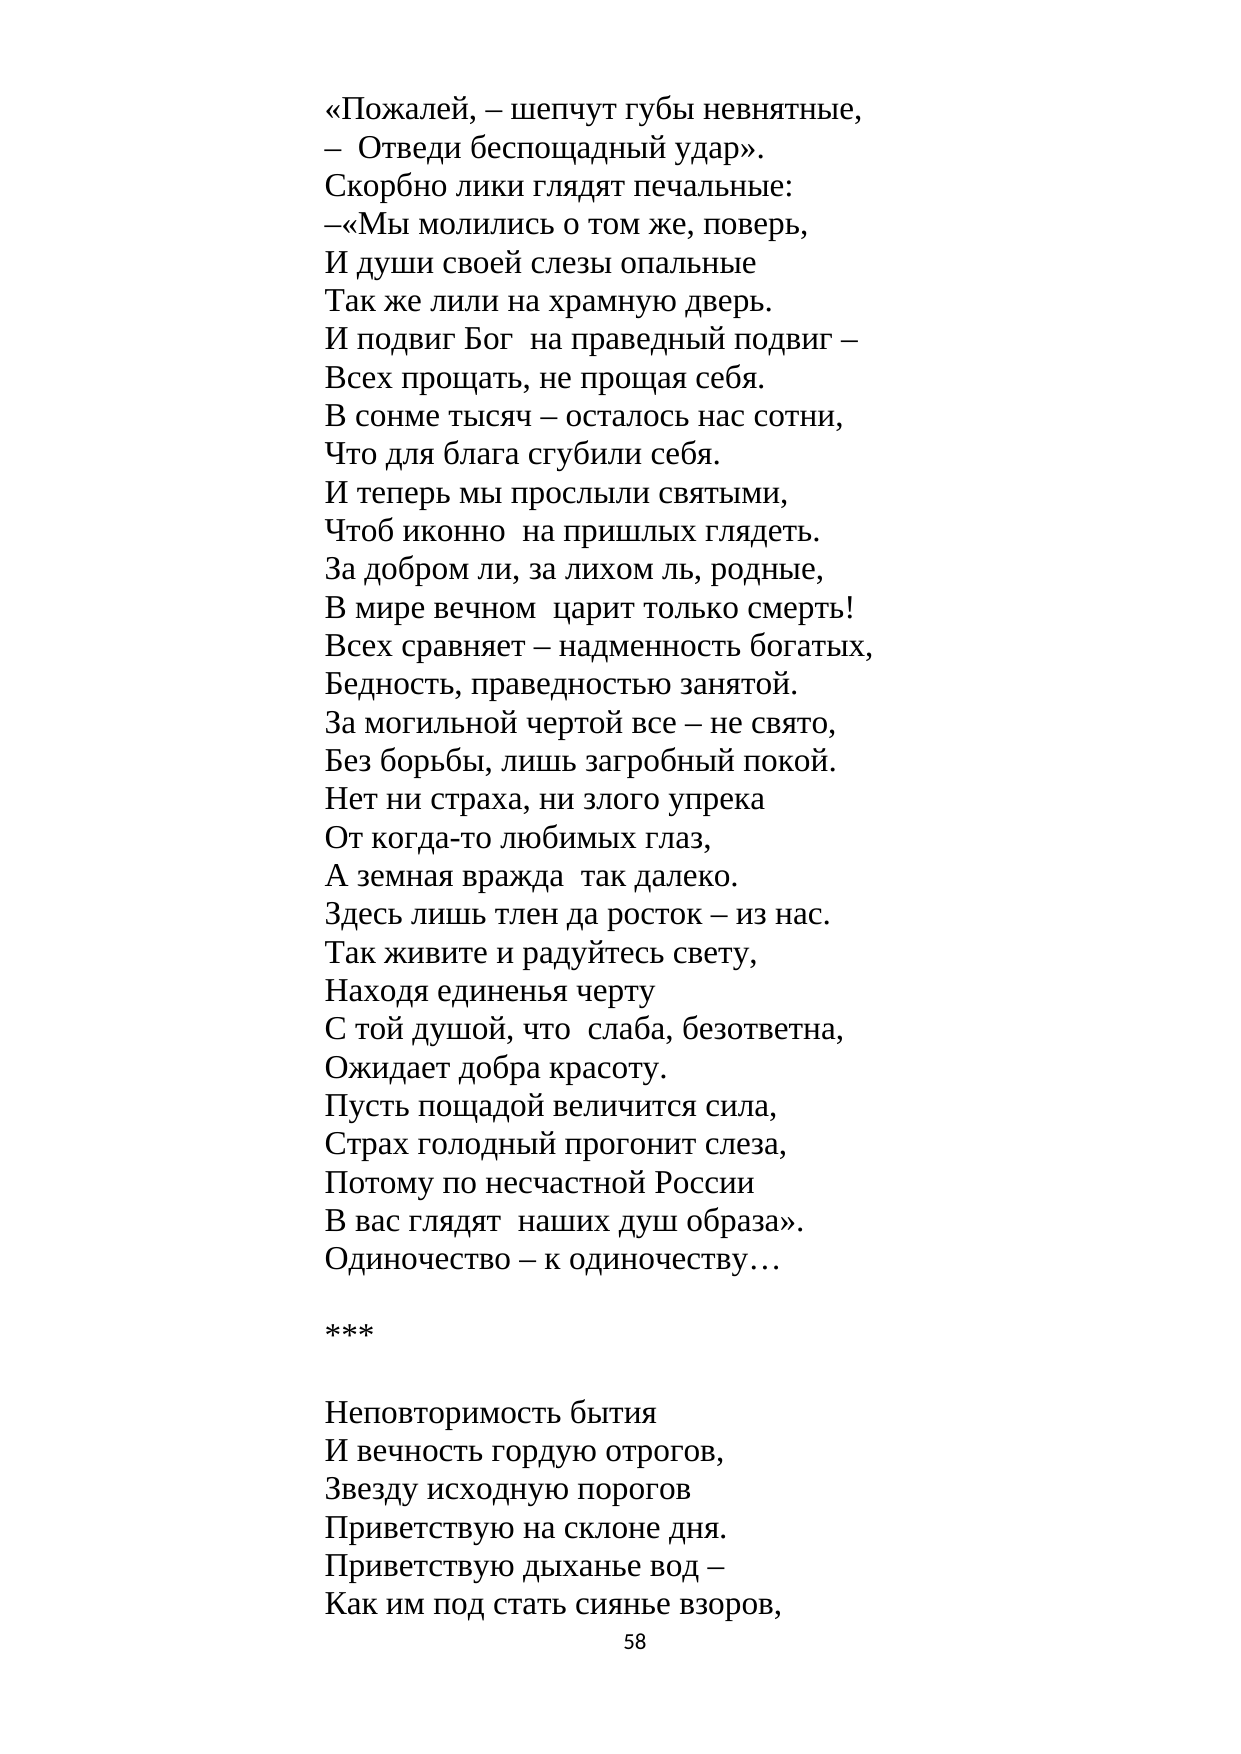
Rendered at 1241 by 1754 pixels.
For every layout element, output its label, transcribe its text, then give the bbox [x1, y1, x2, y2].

text Страх голодный прогонит слеза, [324, 1124, 1152, 1162]
text Здесь лишь тлен да росток – из нас. [324, 894, 1152, 932]
text Всех сравняет – надменность богатых, [324, 625, 1152, 664]
text От когда-то любимых глаз, [324, 817, 1152, 855]
text Что для блага сгубили себя. [324, 434, 1152, 472]
text С той душой, что слаба, безответна, [324, 1009, 1152, 1047]
text Потому по несчастной России [324, 1162, 1152, 1200]
text В мире вечном царит только смерть! [324, 587, 1152, 625]
text Скорбно лики глядят печальные: [324, 165, 1152, 204]
text «Пожалей, – шепчут губы невнятные, [324, 89, 1152, 127]
text В сонме тысяч – осталось нас сотни, [324, 395, 1152, 434]
text Неповторимость бытия [324, 1392, 1152, 1430]
text Нет ни страха, ни злого упрека [324, 779, 1152, 817]
text Одиночество – к одиночеству… [324, 1239, 1152, 1277]
text Бедность, праведностью занятой. [324, 664, 1152, 702]
text И теперь мы прослыли святыми, [324, 472, 1152, 510]
text Так живите и радуйтесь свету, [324, 932, 1152, 970]
text Так же лили на храмную дверь. [324, 280, 1152, 319]
text И подвиг Бог на праведный подвиг – [324, 319, 1152, 357]
text Ожидает добра красоту. [324, 1047, 1152, 1085]
text Звезду исходную порогов [324, 1469, 1152, 1507]
text Приветствую на склоне дня. [324, 1507, 1152, 1545]
text –«Мы молились о том же, поверь, [324, 204, 1152, 242]
text *** [324, 1315, 1152, 1354]
text Пусть пощадой величится сила, [324, 1085, 1152, 1124]
text Без борьбы, лишь загробный покой. [324, 740, 1152, 779]
text В вас глядят наших душ образа». [324, 1200, 1152, 1239]
text Чтоб иконно на пришлых глядеть. [324, 510, 1152, 549]
text И души своей слезы опальные [324, 242, 1152, 280]
text Как им под стать сиянье взоров, [324, 1584, 1152, 1622]
text Всех прощать, не прощая себя. [324, 357, 1152, 395]
text За могильной чертой все – не свято, [324, 702, 1152, 740]
text Находя единенья черту [324, 970, 1152, 1009]
text И вечность гордую отрогов, [324, 1430, 1152, 1469]
text Приветствую дыханье вод – [324, 1545, 1152, 1584]
text – Отведи беспощадный удар». [324, 127, 1152, 165]
text За добром ли, за лихом ль, родные, [324, 549, 1152, 587]
text А земная вражда так далеко. [324, 855, 1152, 894]
